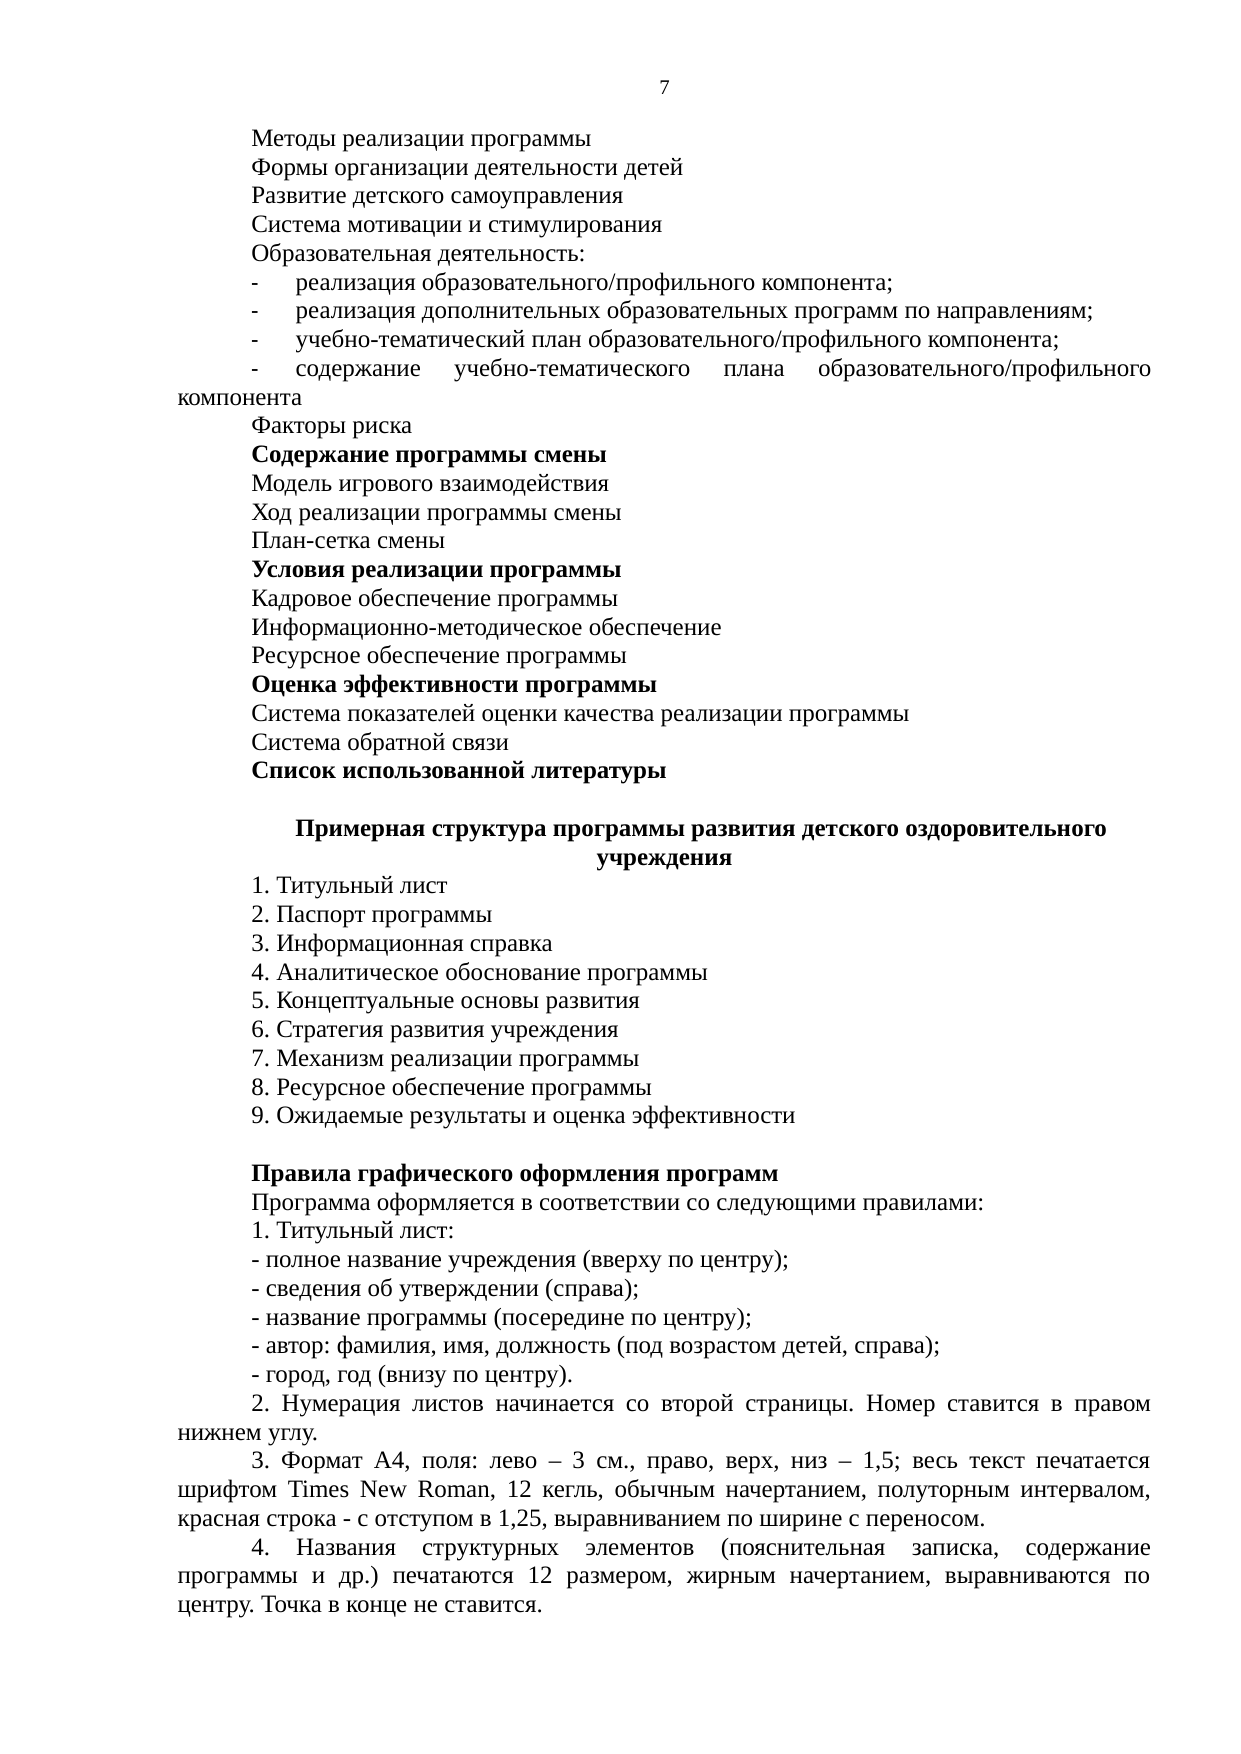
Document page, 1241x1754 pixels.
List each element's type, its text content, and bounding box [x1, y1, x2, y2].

text - город, год (внизу по центру). [177, 1359, 1152, 1388]
text 3. Формат А4, поля: лево – 3 см., право, верх, низ – 1,5; весь текст печатается шрифтом Times New Roman, 12 кегль, обычным начертанием, полуторным интервалом, красная строка - с отступом в 1,25, выравниванием по ширине с переносом. [177, 1446, 1152, 1532]
text План-сетка смены [177, 526, 1152, 554]
text Оценка эффективности программы [177, 669, 1152, 698]
text 1. Титульный лист [177, 871, 1152, 899]
list содержание учебно-тематического плана образовательного/профильного компонента [177, 353, 1152, 411]
text 6. Стратегия развития учреждения [177, 1014, 1152, 1043]
text Формы организации деятельности детей [177, 152, 1152, 181]
text 9. Ожидаемые результаты и оценка эффективности [177, 1101, 1152, 1129]
text Условия реализации программы [177, 554, 1152, 583]
text Список использованной литературы [177, 756, 1152, 784]
text 1. Титульный лист: [177, 1216, 1152, 1244]
text 4. Названия структурных элементов (пояснительная записка, содержание программы и др.) печатаются 12 размером, жирным начертанием, выравниваются по центру. Точка в конце не ставится. [177, 1532, 1152, 1618]
text Содержание программы смены [177, 439, 1152, 468]
text 5. Концептуальные основы развития [177, 986, 1152, 1014]
text Система обратной связи [177, 727, 1152, 756]
text Факторы риска [177, 411, 1152, 439]
text Методы реализации программы [177, 123, 1152, 152]
text Система показателей оценки качества реализации программы [177, 698, 1152, 727]
text - полное название учреждения (вверху по центру); [177, 1244, 1152, 1273]
list реализация образовательного/профильного компонента; [177, 267, 1152, 296]
text Система мотивации и стимулирования [177, 209, 1152, 238]
text - сведения об утверждении (справа); [177, 1273, 1152, 1302]
text Модель игрового взаимодействия [177, 468, 1152, 497]
text 7. Механизм реализации программы [177, 1043, 1152, 1072]
text Кадровое обеспечение программы [177, 583, 1152, 612]
text - автор: фамилия, имя, должность (под возрастом детей, справа); [177, 1331, 1152, 1359]
list учебно-тематический план образовательного/профильного компонента; [177, 324, 1152, 353]
text 2. Нумерация листов начинается со второй страницы. Номер ставится в правом нижнем углу. [177, 1388, 1152, 1446]
text 4. Аналитическое обоснование программы [177, 957, 1152, 986]
text Образовательная деятельность: [177, 238, 1152, 267]
text Ресурсное обеспечение программы [177, 641, 1152, 669]
list реализация дополнительных образовательных программ по направлениям; [177, 296, 1152, 324]
text - название программы (посередине по центру); [177, 1302, 1152, 1331]
text Развитие детского самоуправления [177, 181, 1152, 209]
text Программа оформляется в соответствии со следующими правилами: [177, 1187, 1152, 1216]
text Ход реализации программы смены [177, 497, 1152, 526]
text Примерная структура программы развития детского оздоровительного учреждения [177, 813, 1152, 871]
text 8. Ресурсное обеспечение программы [177, 1072, 1152, 1101]
text Информационно-методическое обеспечение [177, 612, 1152, 641]
text 3. Информационная справка [177, 928, 1152, 957]
text Правила графического оформления программ [177, 1158, 1152, 1187]
text 2. Паспорт программы [177, 899, 1152, 928]
